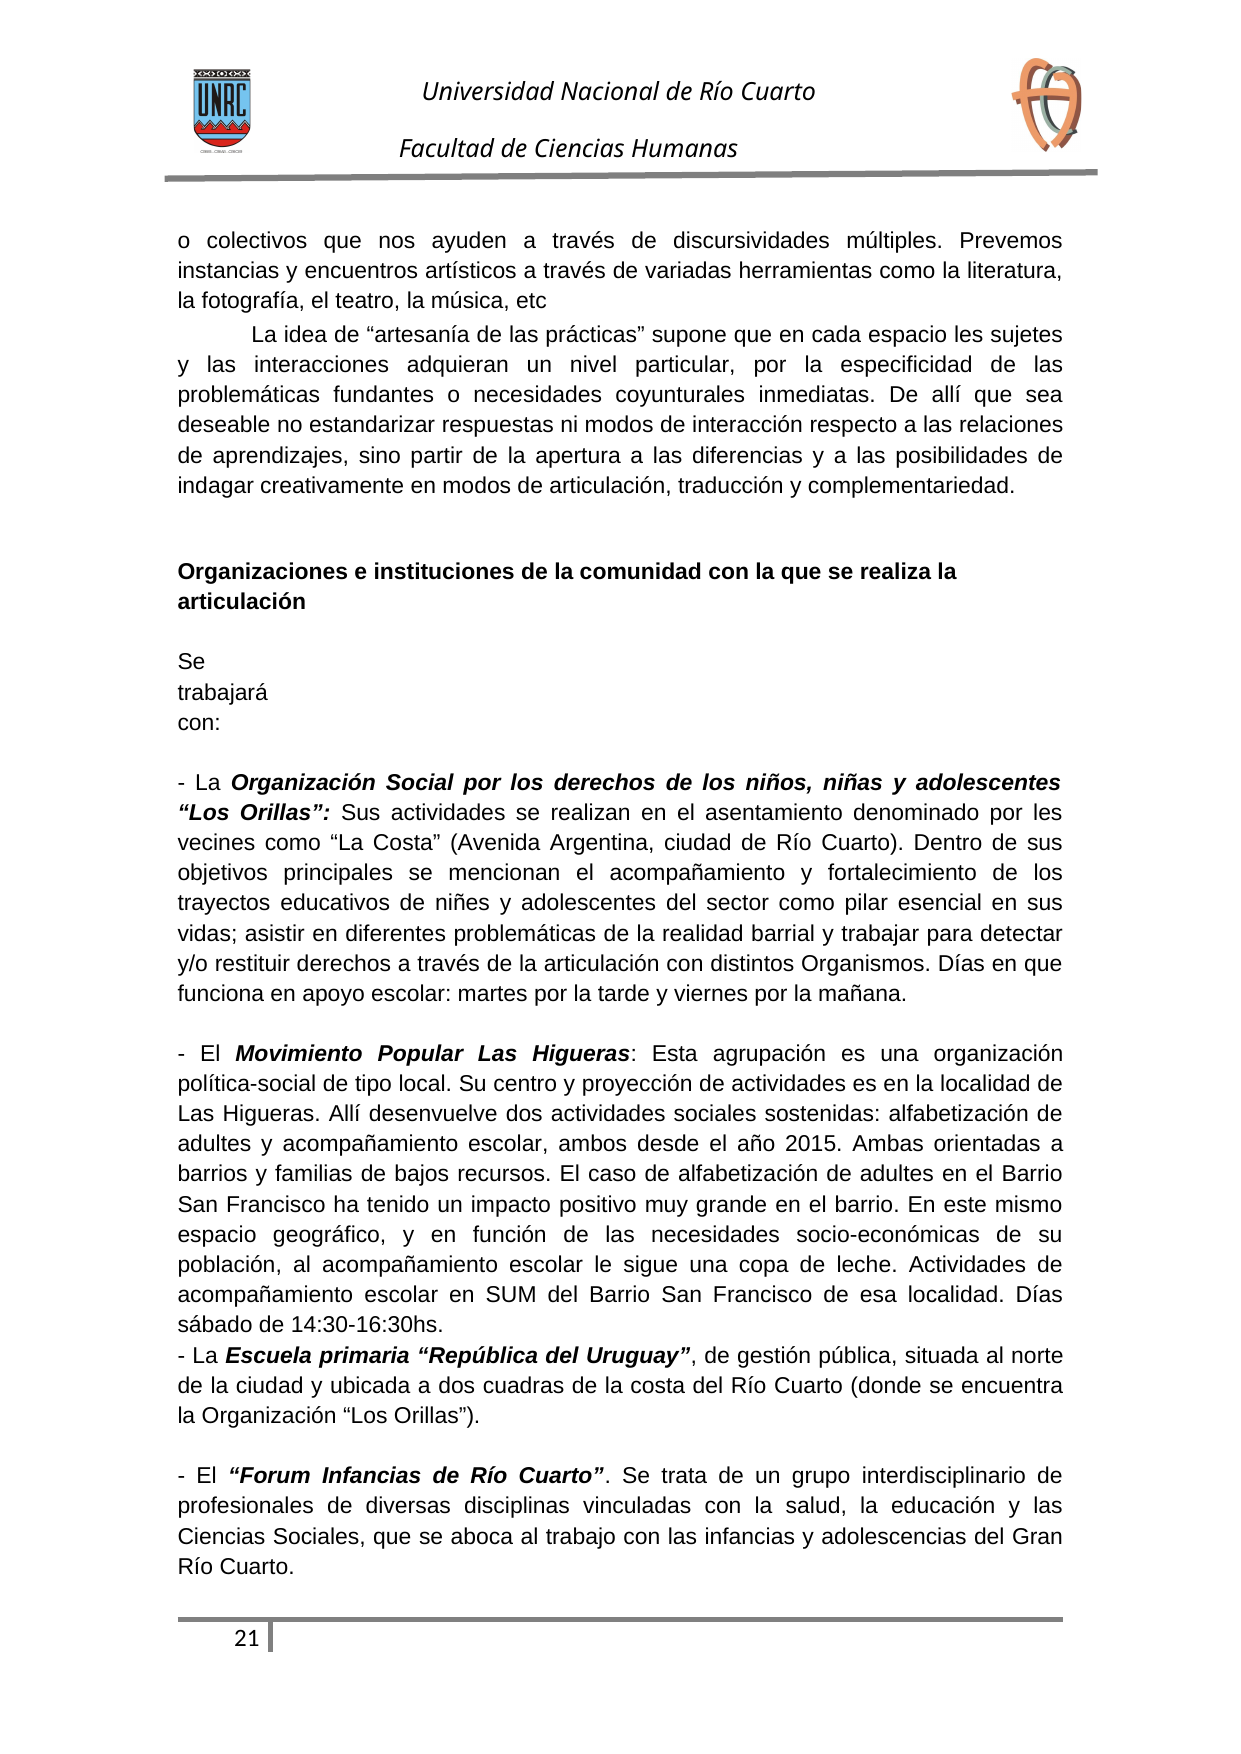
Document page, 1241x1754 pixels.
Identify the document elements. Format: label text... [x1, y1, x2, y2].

text - La Escuela primaria “República del Uruguay”, de gestión pública, situada al norte de la ciudad y ubicada a dos cuadras de la costa del Río Cuarto (donde se encuentra la Organización “Los Orillas”). [177, 1342, 1063, 1428]
text - El “Forum Infancias de Río Cuarto”. Se trata de un grupo interdisciplinario de profesionales de diversas disciplinas vinculadas con la salud, la educación y las Ciencias Sociales, que se aboca al trabajo con las infancias y adolescencias del Gran Río Cuarto. [177, 1462, 1063, 1579]
text - La Organización Social por los derechos de los niños, niñas y adolescentes “Los Orillas”: Sus actividades se realizan en el asentamiento denominado por les vecines como “La Costa” (Avenida Argentina, ciudad de Río Cuarto). Dentro de sus objetivos principales se mencionan el acompañamiento y fortalecimiento de los trayectos educativos de niñes y adolescentes del sector como pilar esencial en sus vidas; asistir en diferentes problemáticas de la realidad barrial y trabajar para detectar y/o restituir derechos a través de la articulación con distintos Organismos. Días en que funciona en apoyo escolar: martes por la tarde y viernes por la mañana. [177, 768, 1063, 1006]
text Organizaciones e instituciones de la comunidad con la que se realiza la articulación [177, 558, 1037, 614]
text Se trabajará con: [177, 648, 297, 735]
text La idea de “artesanía de las prácticas” supone que en cada espacio les sujetes y las interacciones adquieran un nivel particular, por la especificidad de las problemáticas fundantes o necesidades coyunturales inmediatas. De allí que sea deseable no estandarizar respuestas ni modos de interacción respecto a las relaciones de aprendizajes, sino partir de la apertura a las diferencias y a las posibilidades de indagar creativamente en modos de articulación, traducción y complementariedad. [177, 321, 1063, 498]
picture [1011, 58, 1082, 152]
text - El Movimiento Popular Las Higueras: Esta agrupación es una organización política-social de tipo local. Su centro y proyección de actividades es en la localidad de Las Higueras. Allí desenvuelve dos actividades sociales sostenidas: alfabetización de adultes y acompañamiento escolar, ambos desde el año 2015. Ambas orientadas a barrios y familias de bajos recursos. El caso de alfabetización de adultes en el Barrio San Francisco ha tenido un impacto positivo muy grande en el barrio. En este mismo espacio geográfico, y en función de las necesidades socio-económicas de su población, al acompañamiento escolar le sigue una copa de leche. Actividades de acompañamiento escolar en SUM del Barrio San Francisco de esa localidad. Días sábado de 14:30-16:30hs. [177, 1039, 1063, 1338]
picture [193, 69, 251, 153]
